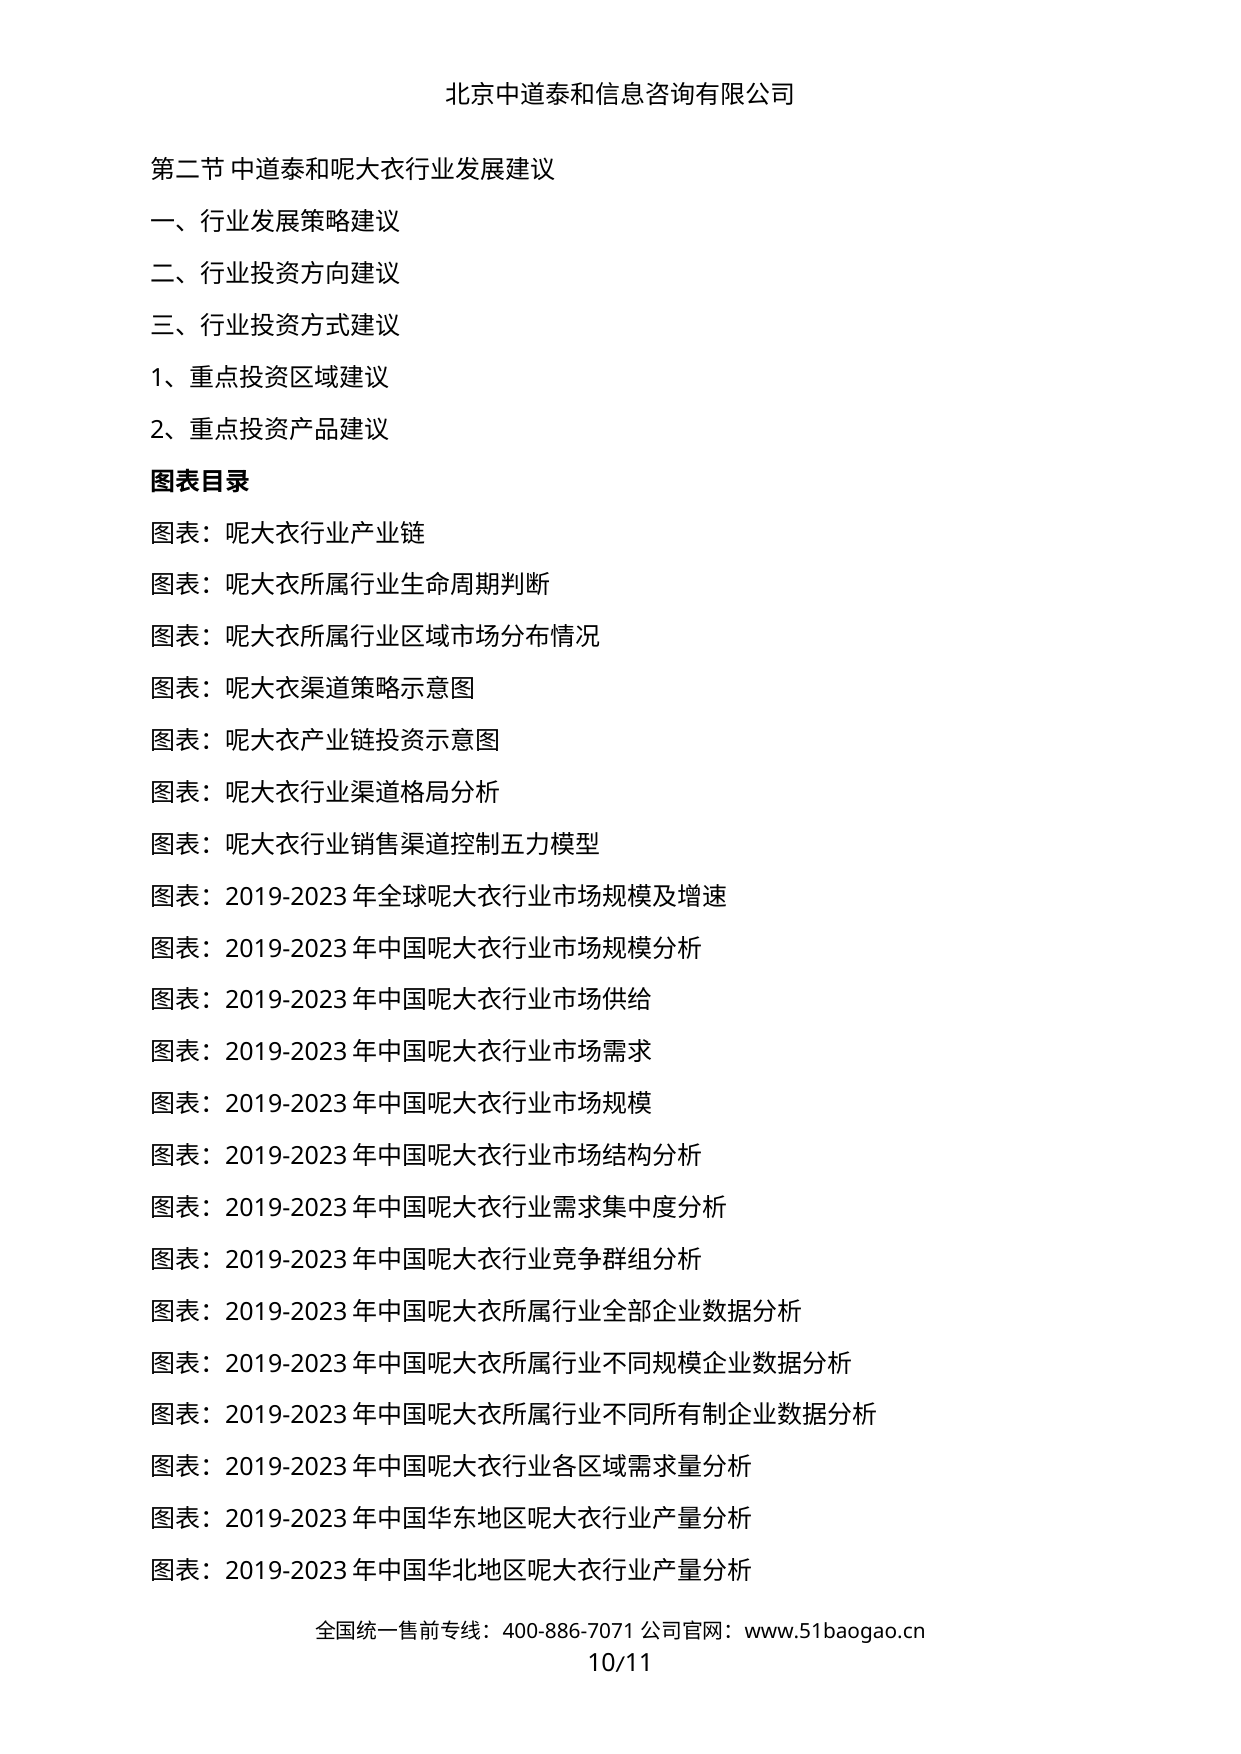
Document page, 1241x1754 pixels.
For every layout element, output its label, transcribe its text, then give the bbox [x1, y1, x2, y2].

text 图表：2019-2023年中国呢大衣行业市场供给 [150, 980, 1090, 1016]
text 图表：呢大衣行业销售渠道控制五力模型 [150, 824, 1090, 861]
text 图表：2019-2023年中国华北地区呢大衣行业产量分析 [150, 1551, 1090, 1587]
text 图表：2019-2023年中国呢大衣所属行业不同所有制企业数据分析 [150, 1395, 1090, 1431]
text 图表：2019-2023年中国呢大衣所属行业不同规模企业数据分析 [150, 1343, 1090, 1379]
text 图表：呢大衣渠道策略示意图 [150, 669, 1090, 705]
text 图表：2019-2023年中国华东地区呢大衣行业产量分析 [150, 1499, 1090, 1535]
text 图表：2019-2023年中国呢大衣行业市场需求 [150, 1032, 1090, 1068]
text 图表：2019-2023年中国呢大衣行业需求集中度分析 [150, 1187, 1090, 1224]
text 图表：呢大衣行业渠道格局分析 [150, 772, 1090, 809]
text 图表：2019-2023年中国呢大衣所属行业全部企业数据分析 [150, 1291, 1090, 1327]
text 图表目录 [150, 461, 1090, 497]
text 一、行业发展策略建议 [150, 202, 1090, 238]
text 图表：呢大衣所属行业区域市场分布情况 [150, 617, 1090, 653]
text 图表：呢大衣产业链投资示意图 [150, 721, 1090, 757]
text 图表：2019-2023年中国呢大衣行业市场规模分析 [150, 928, 1090, 964]
text 三、行业投资方式建议 [150, 306, 1090, 342]
text 图表：2019-2023年中国呢大衣行业市场规模 [150, 1084, 1090, 1120]
text 图表：2019-2023年全球呢大衣行业市场规模及增速 [150, 876, 1090, 912]
text 二、行业投资方向建议 [150, 254, 1090, 290]
text 图表：2019-2023年中国呢大衣行业竞争群组分析 [150, 1239, 1090, 1276]
text 图表：呢大衣行业产业链 [150, 513, 1090, 549]
text 第二节 中道泰和呢大衣行业发展建议 [150, 150, 1090, 186]
text 图表：2019-2023年中国呢大衣行业各区域需求量分析 [150, 1447, 1090, 1483]
text 1、重点投资区域建议 [150, 357, 1090, 394]
text 2、重点投资产品建议 [150, 409, 1090, 446]
text 图表：呢大衣所属行业生命周期判断 [150, 565, 1090, 601]
text 图表：2019-2023年中国呢大衣行业市场结构分析 [150, 1136, 1090, 1172]
